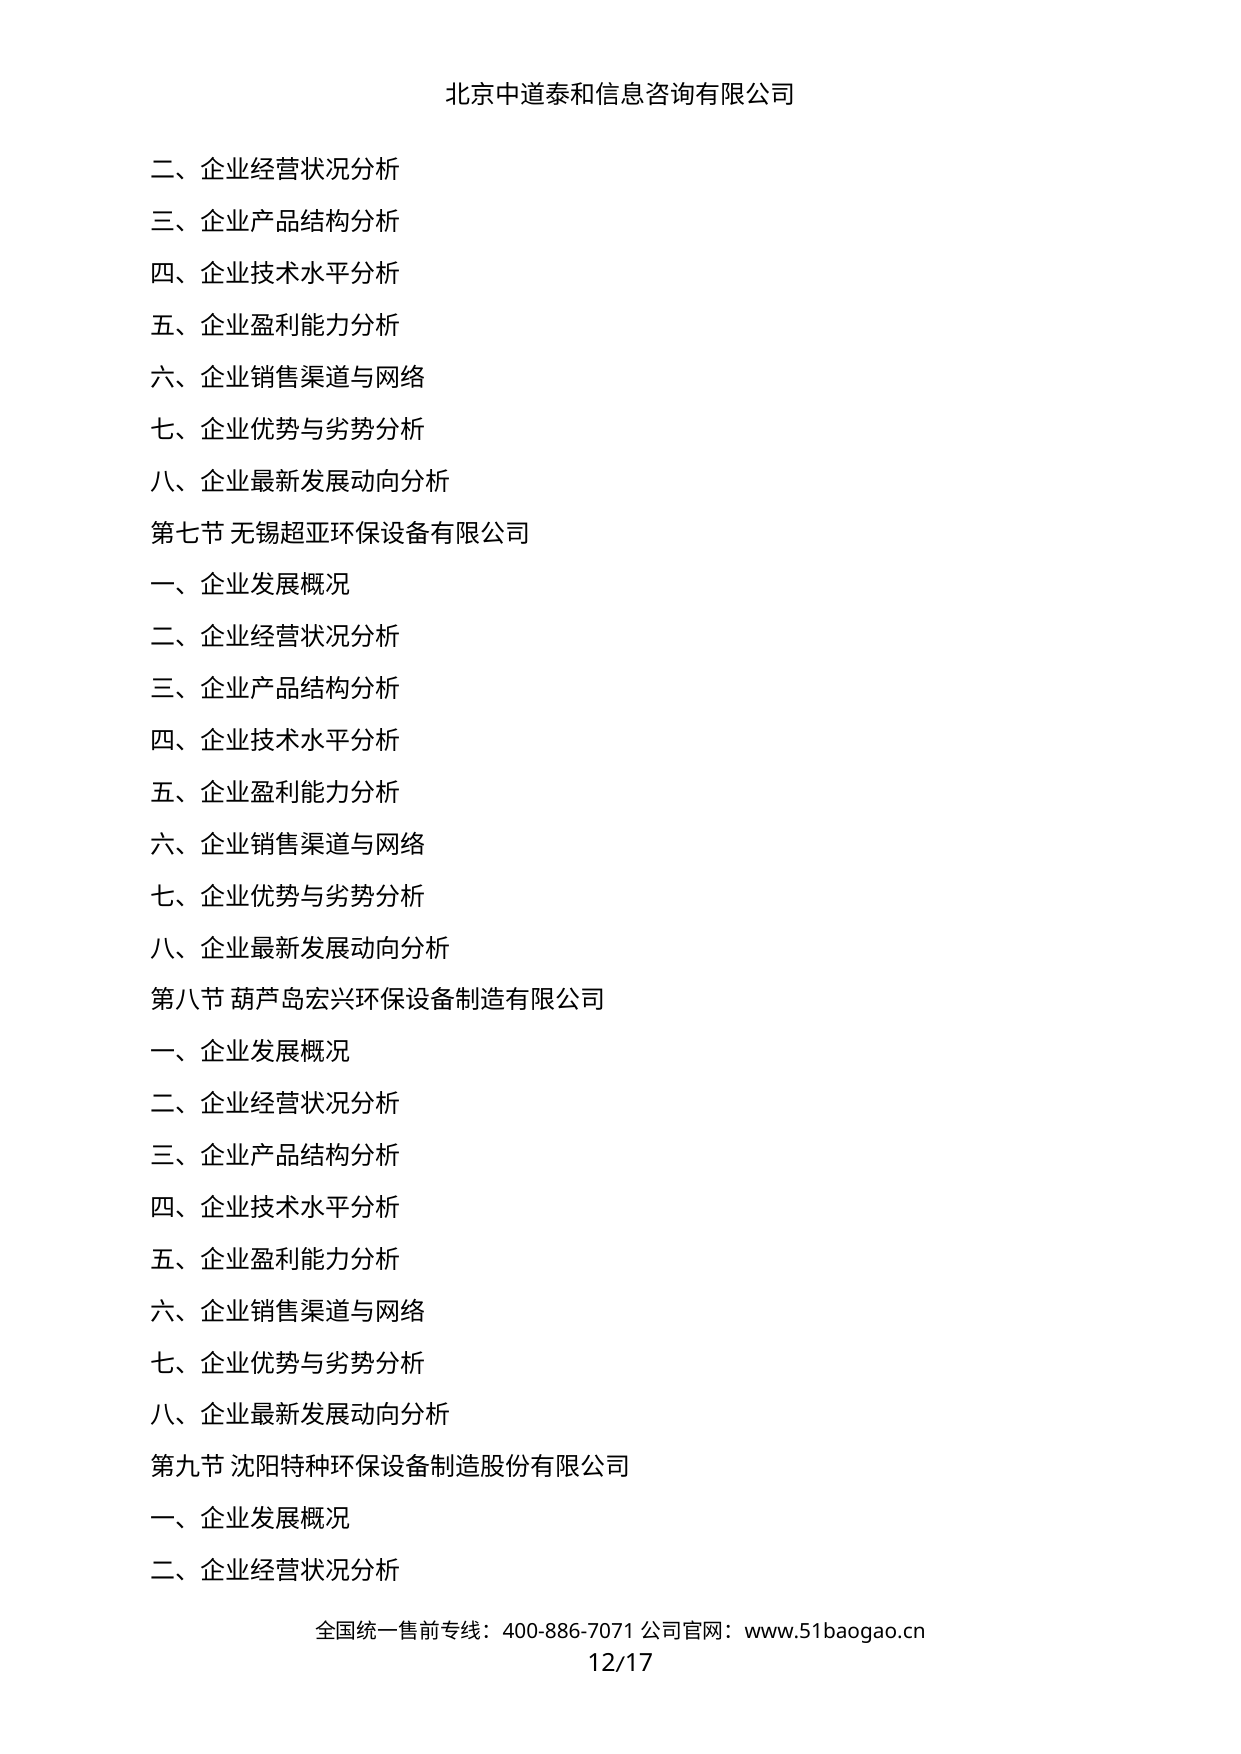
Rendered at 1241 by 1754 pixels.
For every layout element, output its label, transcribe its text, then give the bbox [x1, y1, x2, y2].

text 五、企业盈利能力分析 [150, 1239, 1090, 1276]
text 第九节 沈阳特种环保设备制造股份有限公司 [150, 1447, 1090, 1483]
text 第八节 葫芦岛宏兴环保设备制造有限公司 [150, 980, 1090, 1016]
text 二、企业经营状况分析 [150, 617, 1090, 653]
text 四、企业技术水平分析 [150, 721, 1090, 757]
text 六、企业销售渠道与网络 [150, 824, 1090, 861]
text 一、企业发展概况 [150, 565, 1090, 601]
text 第七节 无锡超亚环保设备有限公司 [150, 513, 1090, 549]
text 五、企业盈利能力分析 [150, 306, 1090, 342]
text 八、企业最新发展动向分析 [150, 928, 1090, 964]
text 一、企业发展概况 [150, 1032, 1090, 1068]
text 五、企业盈利能力分析 [150, 772, 1090, 809]
text 三、企业产品结构分析 [150, 202, 1090, 238]
text 三、企业产品结构分析 [150, 1136, 1090, 1172]
text 一、企业发展概况 [150, 1499, 1090, 1535]
text 八、企业最新发展动向分析 [150, 461, 1090, 497]
text 六、企业销售渠道与网络 [150, 1291, 1090, 1327]
text 二、企业经营状况分析 [150, 150, 1090, 186]
text 七、企业优势与劣势分析 [150, 409, 1090, 446]
text 四、企业技术水平分析 [150, 254, 1090, 290]
text 三、企业产品结构分析 [150, 669, 1090, 705]
text 六、企业销售渠道与网络 [150, 357, 1090, 394]
text 八、企业最新发展动向分析 [150, 1395, 1090, 1431]
text 七、企业优势与劣势分析 [150, 876, 1090, 912]
text 二、企业经营状况分析 [150, 1551, 1090, 1587]
text 七、企业优势与劣势分析 [150, 1343, 1090, 1379]
text 二、企业经营状况分析 [150, 1084, 1090, 1120]
text 四、企业技术水平分析 [150, 1187, 1090, 1224]
